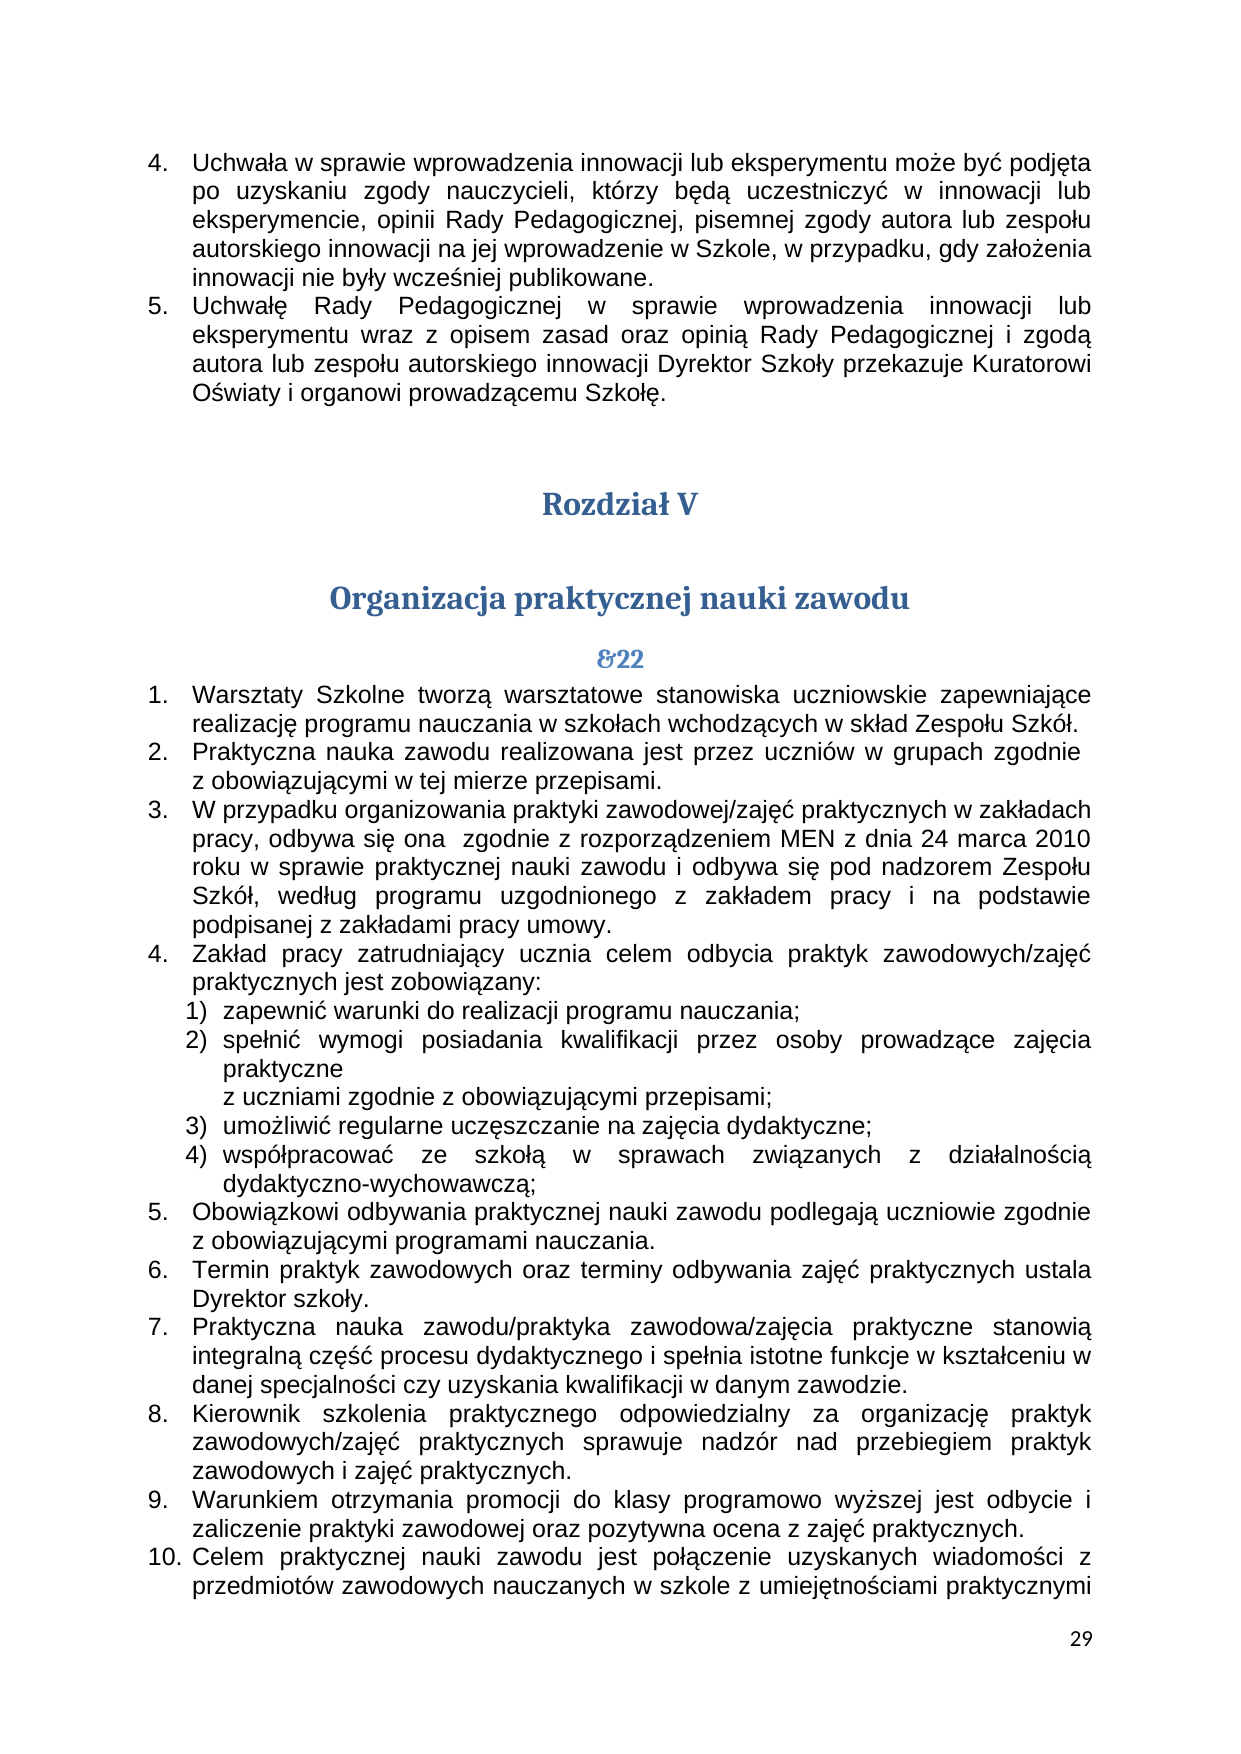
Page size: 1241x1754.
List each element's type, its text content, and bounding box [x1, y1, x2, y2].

list Obowiązkowi odbywania praktycznej nauki zawodu podlegają uczniowie zgodnie z obowiązującymi programami nauczania. [148, 1197, 1093, 1255]
list Praktyczna nauka zawodu/praktyka zawodowa/zajęcia praktyczne stanowią integralną część procesu dydaktycznego i spełnia istotne funkcje w kształceniu w danej specjalności czy uzyskania kwalifikacji w danym zawodzie. [148, 1312, 1093, 1398]
subtitle Organizacja praktycznej nauki zawodu [148, 579, 1093, 617]
list Warsztaty Szkolne tworzą warsztatowe stanowiska uczniowskie zapewniające realizację programu nauczania w szkołach wchodzących w skład Zespołu Szkół. [148, 680, 1093, 737]
list Zakład pracy zatrudniający ucznia celem odbycia praktyk zawodowych/zajęć praktycznych jest zobowiązany: [148, 938, 1093, 996]
list Uchwałę Rady Pedagogicznej w sprawie wprowadzenia innowacji lub eksperymentu wraz z opisem zasad oraz opinią Rady Pedagogicznej i zgodą autora lub zespołu autorskiego innowacji Dyrektor Szkoły przekazuje Kuratorowi Oświaty i organowi prowadzącemu Szkołę. [148, 291, 1093, 406]
subtitle &22 [148, 644, 1093, 675]
list Warunkiem otrzymania promocji do klasy programowo wyższej jest odbycie i zaliczenie praktyki zawodowej oraz pozytywna ocena z zajęć praktycznych. [148, 1485, 1093, 1542]
subtitle Rozdział V [148, 485, 1093, 523]
list umożliwić regularne uczęszczanie na zajęcia dydaktyczne; [185, 1111, 1093, 1140]
list Kierownik szkolenia praktycznego odpowiedzialny za organizację praktyk zawodowych/zajęć praktycznych sprawuje nadzór nad przebiegiem praktyk zawodowych i zajęć praktycznych. [148, 1398, 1093, 1485]
list Uchwała w sprawie wprowadzenia innowacji lub eksperymentu może być podjęta po uzyskaniu zgody nauczycieli, którzy będą uczestniczyć w innowacji lub eksperymencie, opinii Rady Pedagogicznej, pisemnej zgody autora lub zespołu autorskiego innowacji na jej wprowadzenie w Szkole, w przypadku, gdy założenia innowacji nie były wcześniej publikowane. [148, 148, 1093, 291]
list zapewnić warunki do realizacji programu nauczania; [185, 996, 1093, 1025]
list Termin praktyk zawodowych oraz terminy odbywania zajęć praktycznych ustala Dyrektor szkoły. [148, 1255, 1093, 1312]
list Praktyczna nauka zawodu realizowana jest przez uczniów w grupach zgodnie z obowiązującymi w tej mierze przepisami. [148, 737, 1093, 795]
list spełnić wymogi posiadania kwalifikacji przez osoby prowadzące zajęcia praktyczne z uczniami zgodnie z obowiązującymi przepisami; [185, 1025, 1093, 1111]
list współpracować ze szkołą w sprawach związanych z działalnością dydaktyczno-wychowawczą; [185, 1140, 1093, 1197]
list W przypadku organizowania praktyki zawodowej/zajęć praktycznych w zakładach pracy, odbywa się ona zgodnie z rozporządzeniem MEN z dnia 24 marca 2010 roku w sprawie praktycznej nauki zawodu i odbywa się pod nadzorem Zespołu Szkół, według programu uzgodnionego z zakładem pracy i na podstawie podpisanej z zakładami pracy umowy. [148, 795, 1093, 938]
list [148, 1542, 1093, 1600]
